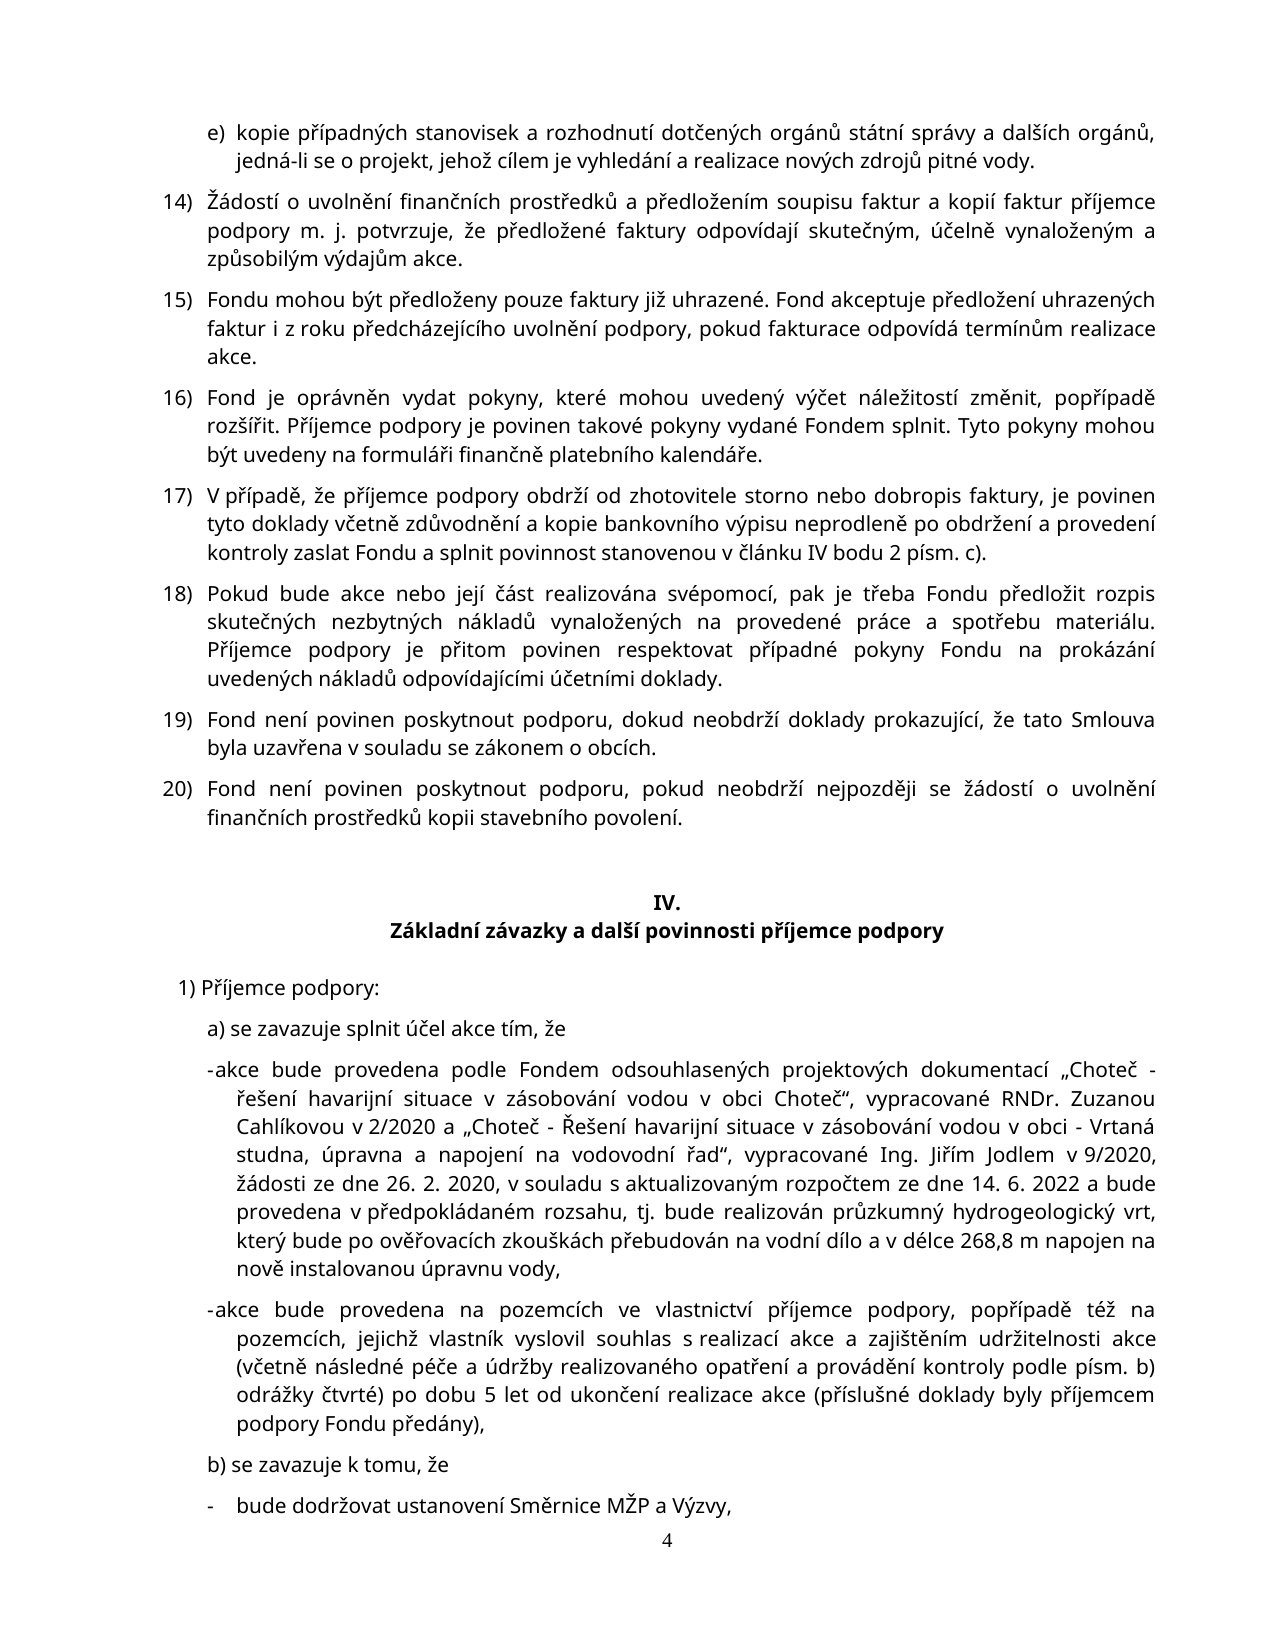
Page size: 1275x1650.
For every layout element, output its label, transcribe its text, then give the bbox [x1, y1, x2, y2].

list Fond není povinen poskytnout podporu, dokud neobdrží doklady prokazující, že tato Smlouva byla uzavřena v souladu se zákonem o obcích. [162, 705, 1157, 762]
list Fond je oprávněn vydat pokyny, které mohou uvedený výčet náležitostí změnit, popřípadě rozšířit. Příjemce podpory je povinen takové pokyny vydané Fondem splnit. Tyto pokyny mohou být uvedeny na formuláři finančně platebního kalendáře. [162, 383, 1157, 468]
list V případě, že příjemce podpory obdrží od zhotovitele storno nebo dobropis faktury, je povinen tyto doklady včetně zdůvodnění a kopie bankovního výpisu neprodleně po obdržení a provedení kontroly zaslat Fondu a splnit povinnost stanovenou v článku IV bodu 2 písm. c). [162, 481, 1157, 566]
text b) se zavazuje k tomu, že [207, 1450, 1157, 1478]
text IV. [177, 888, 1157, 917]
list Pokud bude akce nebo její část realizována svépomocí, pak je třeba Fondu předložit rozpis skutečných nezbytných nákladů vynaložených na provedené práce a spotřebu materiálu. Příjemce podpory je přitom povinen respektovat případné pokyny Fondu na prokázání uvedených nákladů odpovídajícími účetními doklady. [162, 579, 1157, 692]
text a) se zavazuje splnit účel akce tím, že [207, 1014, 1157, 1043]
list Fondu mohou být předloženy pouze faktury již uhrazené. Fond akceptuje předložení uhrazených faktur i z roku předcházejícího uvolnění podpory, pokud fakturace odpovídá termínům realizace akce. [162, 285, 1157, 371]
text Základní závazky a další povinnosti příjemce podpory [177, 917, 1157, 945]
list akce bude provedena podle Fondem odsouhlasených projektových dokumentací „Choteč - řešení havarijní situace v zásobování vodou v obci Choteč“, vypracované RNDr. Zuzanou Cahlíkovou v 2/2020 a „Choteč - Řešení havarijní situace v zásobování vodou v obci - Vrtaná studna, úpravna a napojení na vodovodní řad“, vypracované Ing. Jiřím Jodlem v 9/2020, žádosti ze dne 26. 2. 2020, v souladu s aktualizovaným rozpočtem ze dne 14. 6. 2022 a bude provedena v předpokládaném rozsahu, tj. bude realizován průzkumný hydrogeologický vrt, který bude po ověřovacích zkouškách přebudován na vodní dílo a v délce 268,8 m napojen na nově instalovanou úpravnu vody, [207, 1055, 1157, 1283]
list Fond není povinen poskytnout podporu, pokud neobdrží nejpozději se žádostí o uvolnění finančních prostředků kopii stavebního povolení. [162, 774, 1157, 831]
text 1) Příjemce podpory: [177, 973, 1157, 1002]
list akce bude provedena na pozemcích ve vlastnictví příjemce podpory, popřípadě též na pozemcích, jejichž vlastník vyslovil souhlas s realizací akce a zajištěním udržitelnosti akce (včetně následné péče a údržby realizovaného opatření a provádění kontroly podle písm. b) odrážky čtvrté) po dobu 5 let od ukončení realizace akce (příslušné doklady byly příjemcem podpory Fondu předány), [207, 1295, 1157, 1437]
list bude dodržovat ustanovení Směrnice MŽP a Výzvy, [207, 1491, 1157, 1519]
list Žádostí o uvolnění finančních prostředků a předložením soupisu faktur a kopií faktur příjemce podpory m. j. potvrzuje, že předložené faktury odpovídají skutečným, účelně vynaloženým a způsobilým výdajům akce. [162, 187, 1157, 273]
list kopie případných stanovisek a rozhodnutí dotčených orgánů státní správy a dalších orgánů, jedná-li se o projekt, jehož cílem je vyhledání a realizace nových zdrojů pitné vody. [207, 118, 1157, 175]
